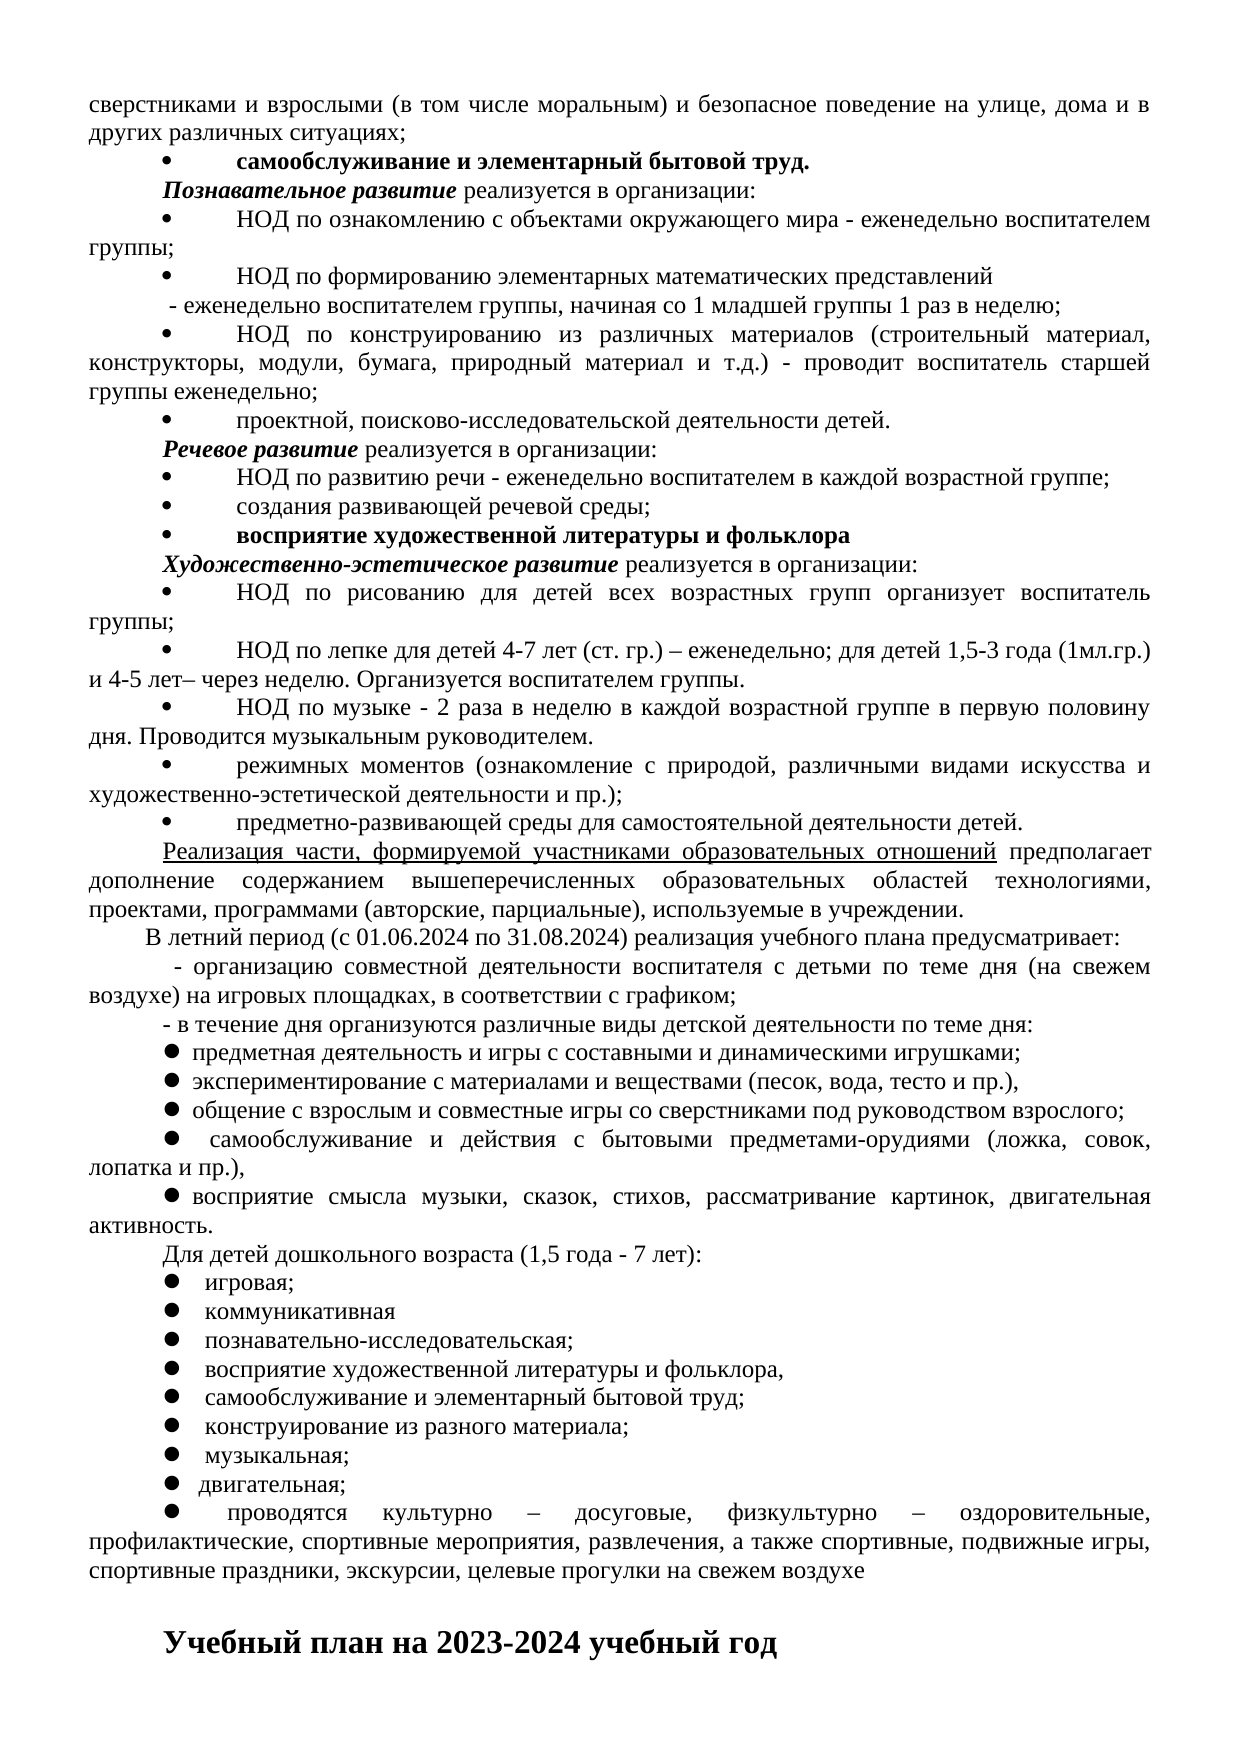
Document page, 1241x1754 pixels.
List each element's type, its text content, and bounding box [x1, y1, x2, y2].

list самообслуживание и элементарный бытовой труд; [89, 1382, 1152, 1411]
text Художественно-эстетическое развитие реализуется в организации: [89, 549, 1152, 577]
text - организацию совместной деятельности воспитателя с детьми по теме дня (на свежем воздухе) на игровых площадках, в соответствии с графиком; [89, 951, 1152, 1009]
list создания развивающей речевой среды; [89, 491, 1152, 520]
list предметно-развивающей среды для самостоятельной деятельности детей. [89, 807, 1152, 836]
list НОД по рисованию для детей всех возрастных групп организует воспитатель группы; [89, 577, 1152, 635]
text В летний период (с 01.06.2024 по 31.08.2024) реализация учебного плана предусматривает: [89, 922, 1152, 951]
list НОД по лепке для детей 4-7 лет (ст. гр.) – еженедельно; для детей 1,5-3 года (1мл.гр.) и 4-5 лет– через неделю. Организуется воспитателем группы. [89, 635, 1152, 692]
list конструирование из разного материала; [89, 1411, 1152, 1440]
text Для детей дошкольного возраста (1,5 года - 7 лет): [89, 1239, 1152, 1267]
list НОД по развитию речи - еженедельно воспитателем в каждой возрастной группе; [89, 462, 1152, 491]
list музыкальная; [89, 1440, 1152, 1469]
text - еженедельно воспитателем группы, начиная со 1 младшей группы 1 раз в неделю; [89, 290, 1152, 319]
text Речевое развитие реализуется в организации: [89, 434, 1152, 462]
list предметная деятельность и игры с составными и динамическими игрушками; [89, 1037, 1152, 1066]
list проводятся культурно – досуговые, физкультурно – оздоровительные, профилактические, спортивные мероприятия, развлечения, а также спортивные, подвижные игры, спортивные праздники, экскурсии, целевые прогулки на свежем воздухе [89, 1497, 1152, 1584]
text Реализация части, формируемой участниками образовательных отношений предполагает дополнение содержанием вышеперечисленных образовательных областей технологиями, проектами, программами (авторские, парциальные), используемые в учреждении. [89, 836, 1152, 922]
list общение с взрослым и совместные игры со сверстниками под руководством взрослого; [89, 1095, 1152, 1124]
list коммуникативная [89, 1296, 1152, 1325]
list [89, 89, 1152, 146]
list восприятие художественной литературы и фольклора [89, 520, 1152, 549]
list игровая; [89, 1267, 1152, 1296]
list НОД по конструированию из различных материалов (строительный материал, конструкторы, модули, бумага, природный материал и т.д.) - проводит воспитатель старшей группы еженедельно; [89, 319, 1152, 405]
list режимных моментов (ознакомление с природой, различными видами искусства и художественно-эстетической деятельности и пр.); [89, 750, 1152, 807]
list НОД по формированию элементарных математических представлений [89, 261, 1152, 290]
text - в течение дня организуются различные виды детской деятельности по теме дня: [89, 1009, 1152, 1037]
list двигательная; [89, 1469, 1152, 1497]
list самообслуживание и элементарный бытовой труд. [89, 146, 1152, 175]
list познавательно-исследовательская; [89, 1325, 1152, 1354]
text Познавательное развитие реализуется в организации: [89, 175, 1152, 204]
text Учебный план на 2023-2024 учебный год [89, 1622, 1152, 1660]
list НОД по музыке - 2 раза в неделю в каждой возрастной группе в первую половину дня. Проводится музыкальным руководителем. [89, 692, 1152, 750]
list восприятие художественной литературы и фольклора, [89, 1354, 1152, 1382]
list НОД по ознакомлению с объектами окружающего мира - еженедельно воспитателем группы; [89, 204, 1152, 261]
list проектной, поисково-исследовательской деятельности детей. [89, 405, 1152, 434]
list самообслуживание и действия с бытовыми предметами-орудиями (ложка, совок, лопатка и пр.), [89, 1124, 1152, 1181]
list восприятие смысла музыки, сказок, стихов, рассматривание картинок, двигательная активность. [89, 1181, 1152, 1239]
list экспериментирование с материалами и веществами (песок, вода, тесто и пр.), [89, 1066, 1152, 1095]
